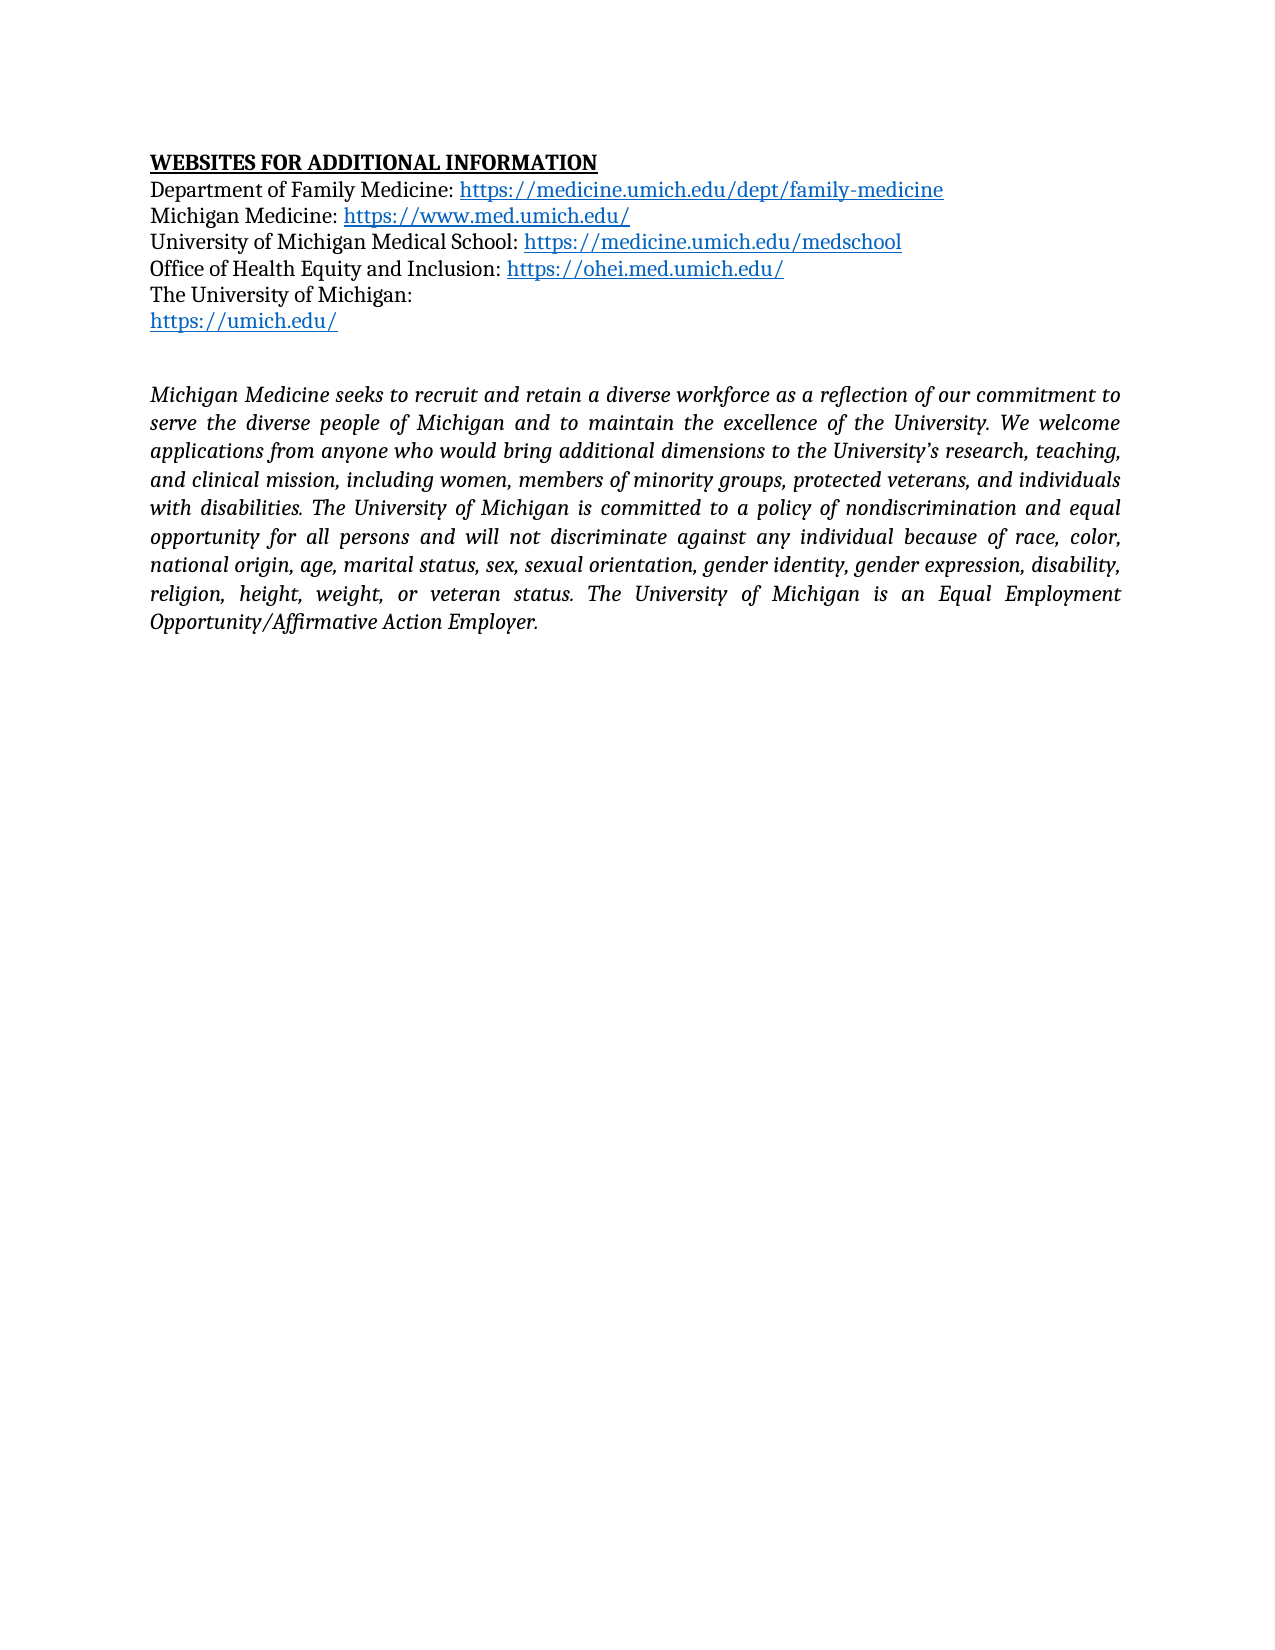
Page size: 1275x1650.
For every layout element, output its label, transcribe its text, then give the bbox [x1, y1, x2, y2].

text University of Michigan Medical School: https://medicine.umich.edu/medschool [150, 229, 1125, 255]
text Michigan Medicine: https://www.med.umich.edu/ [150, 203, 1125, 229]
text Michigan Medicine seeks to recruit and retain a diverse workforce as a reflection of our commitment to serve the diverse people of Michigan and to maintain the excellence of the University. We welcome applications from anyone who would bring additional dimensions to the University’s research, teaching, and clinical mission, including women, members of minority groups, protected veterans, and individuals with disabilities. The University of Michigan is committed to a policy of nondiscrimination and equal opportunity for all persons and will not discriminate against any individual because of race, color, national origin, age, marital status, sex, sexual orientation, gender identity, gender expression, disability, religion, height, weight, or veteran status. The University of Michigan is an Equal Employment Opportunity/Affirmative Action Employer. [150, 381, 1125, 635]
text Department of Family Medicine: https://medicine.umich.edu/dept/family-medicine [150, 176, 1125, 203]
text WEBSITES FOR ADDITIONAL INFORMATION [150, 150, 1125, 176]
text https://umich.edu/ [150, 308, 1125, 334]
text Office of Health Equity and Inclusion: https://ohei.med.umich.edu/ [150, 255, 1125, 282]
text The University of Michigan: [150, 282, 1125, 308]
